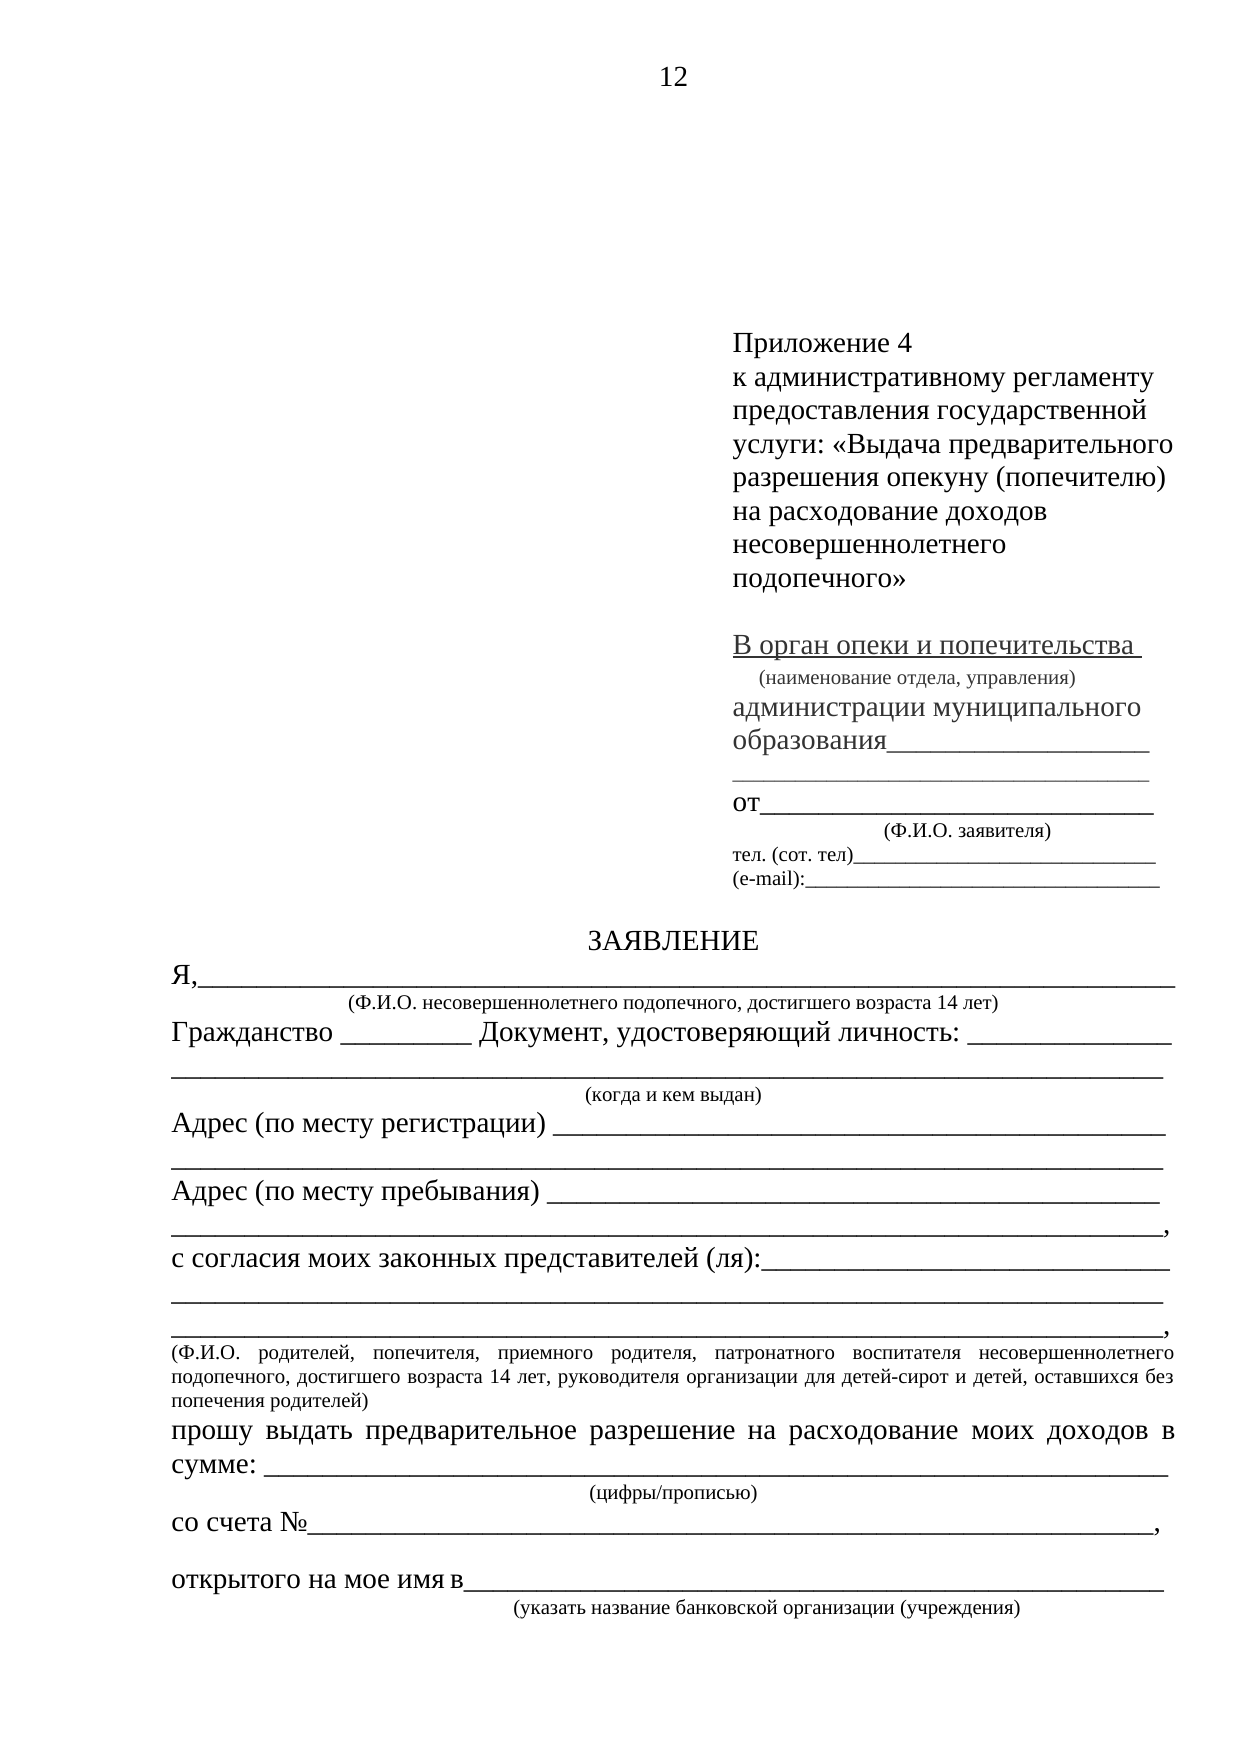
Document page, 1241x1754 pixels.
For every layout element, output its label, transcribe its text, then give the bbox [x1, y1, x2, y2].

text ____________________________________________________________________,с согласия моих законных представителей (ля):____________________________ [171, 1206, 1175, 1273]
text подопечного» [732, 560, 1175, 593]
text ____________________________________________________________________ [171, 1273, 1175, 1307]
text ________________________________________ [732, 756, 1175, 784]
text Адрес (по месту пребывания) __________________________________________ [171, 1173, 1175, 1206]
text Приложение 4 [732, 325, 1175, 359]
text от___________________________ [732, 784, 1175, 817]
text прошу выдать предварительное разрешение на расходование моих доходов в сумме: ______________________________________________________________ [171, 1412, 1175, 1479]
text (указать название банковской организации (учреждения) [171, 1595, 1175, 1619]
text ____________________________________________________________________ [171, 1048, 1175, 1081]
text тел. (сот. тел)_____________________________ [732, 842, 1175, 866]
text ____________________________________________________________________ [171, 1139, 1175, 1173]
text ____________________________________________________________________, (Ф.И.О. родителей, попечителя, приемного родителя, патронатного воспитателя несовершеннолетнего подопечного, достигшего возраста 14 лет, руководителя организации для детей-сирот и детей, оставшихся без попечения родителей) [171, 1307, 1175, 1412]
text (Ф.И.О. несовершеннолетнего подопечного, достигшего возраста 14 лет) [171, 990, 1175, 1014]
text (цифры/прописью) [171, 1479, 1175, 1504]
text к административному регламенту [732, 359, 1175, 392]
text открытого на мое имя в________________________________________________ [171, 1561, 1175, 1595]
text (Ф.И.О. заявителя) [732, 817, 1175, 842]
text Адрес (по месту регистрации) __________________________________________ [171, 1106, 1175, 1139]
text образования__________________ [732, 722, 1175, 756]
text администрации муниципального [732, 689, 1175, 722]
text со счета №__________________________________________________________, [171, 1504, 1175, 1537]
text Гражданство _________ Документ, удостоверяющий личность: ______________ [171, 1014, 1175, 1048]
text предоставления государственной услуги: «Выдача предварительного разрешения опекуну (попечителю) на расходование доходов [732, 392, 1175, 526]
text В орган опеки и попечительства [732, 627, 1175, 661]
text (e-mail):__________________________________ [732, 866, 1175, 890]
text (когда и кем выдан) [171, 1081, 1175, 1106]
text ЗАЯВЛЕНИЕ [171, 923, 1175, 957]
text (наименование отдела, управления) [732, 661, 1175, 689]
text несовершеннолетнего [732, 526, 1175, 560]
text Я,___________________________________________________________________ [171, 957, 1175, 990]
